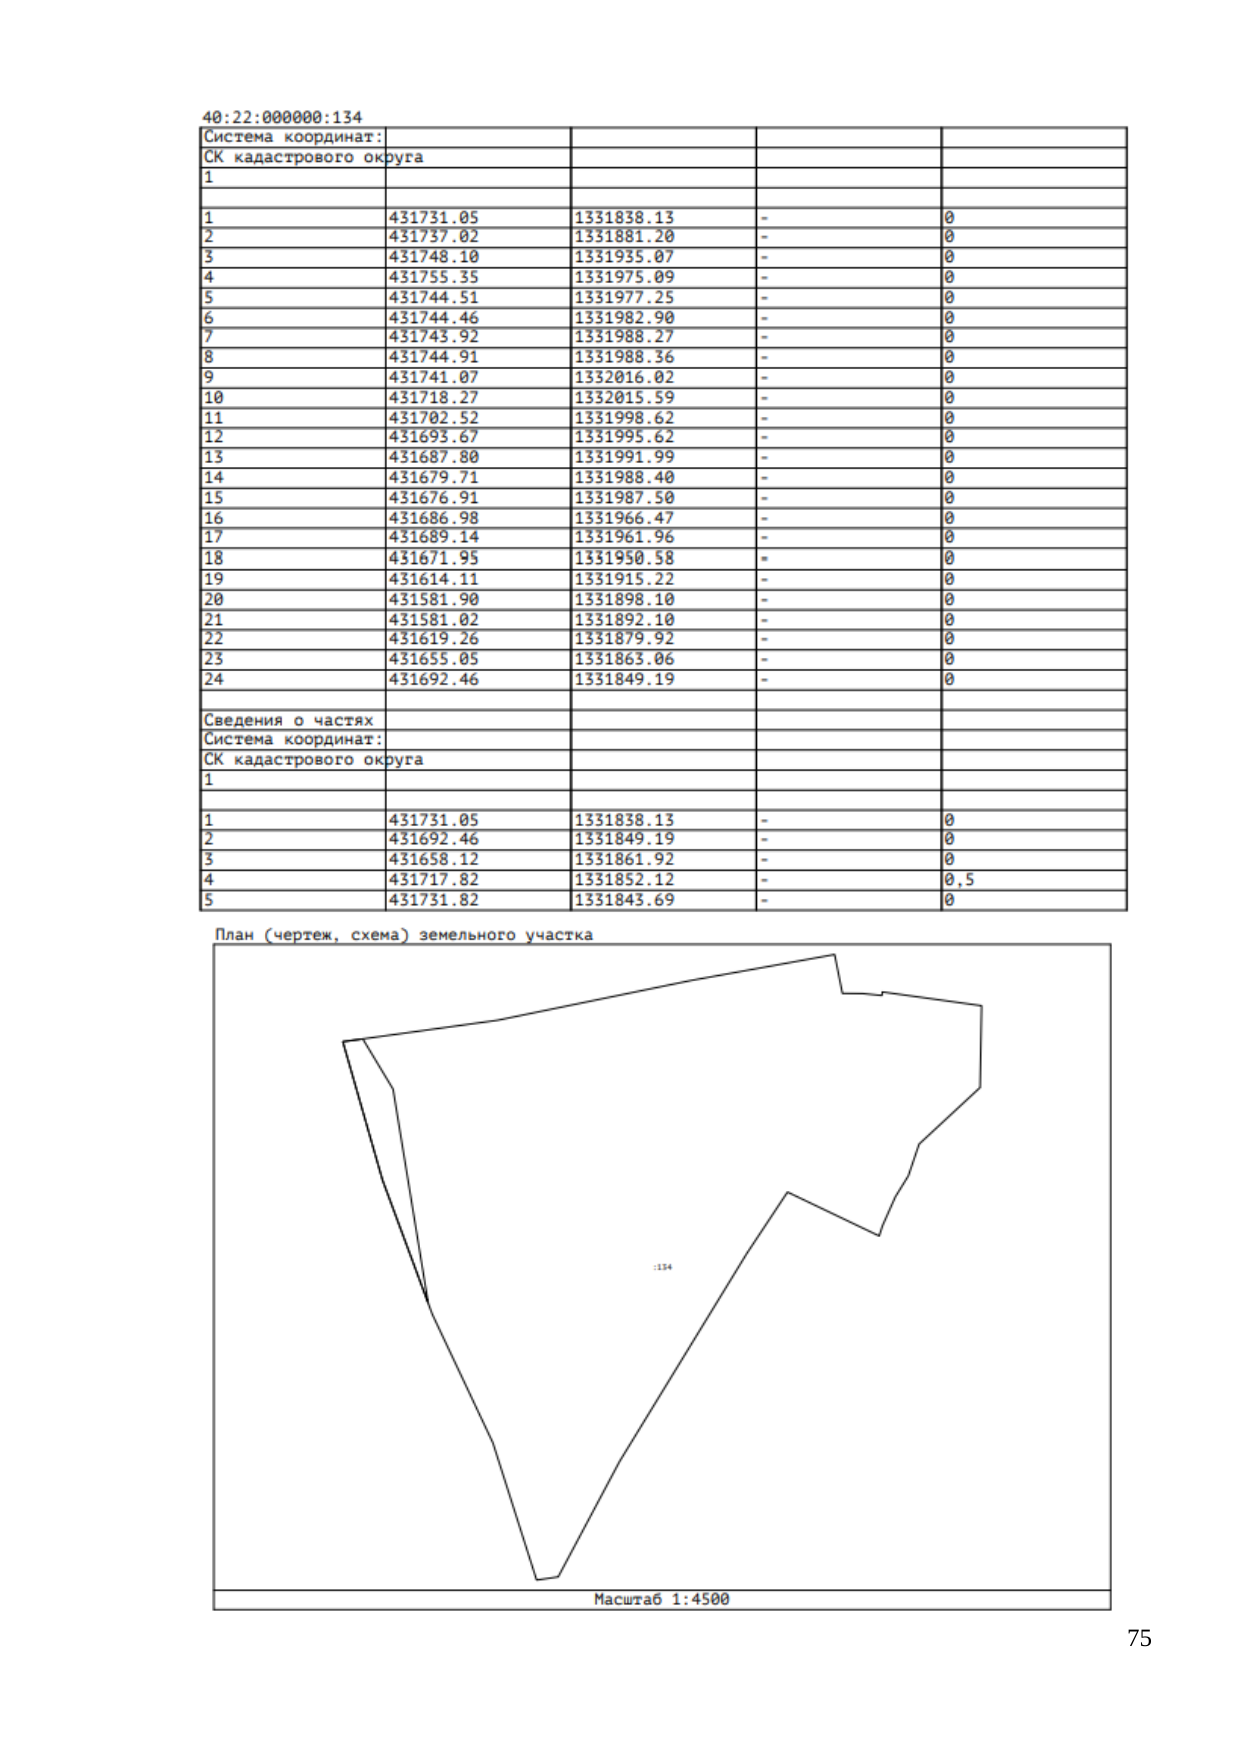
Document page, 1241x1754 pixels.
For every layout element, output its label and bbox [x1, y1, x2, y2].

picture [193, 103, 1136, 1620]
